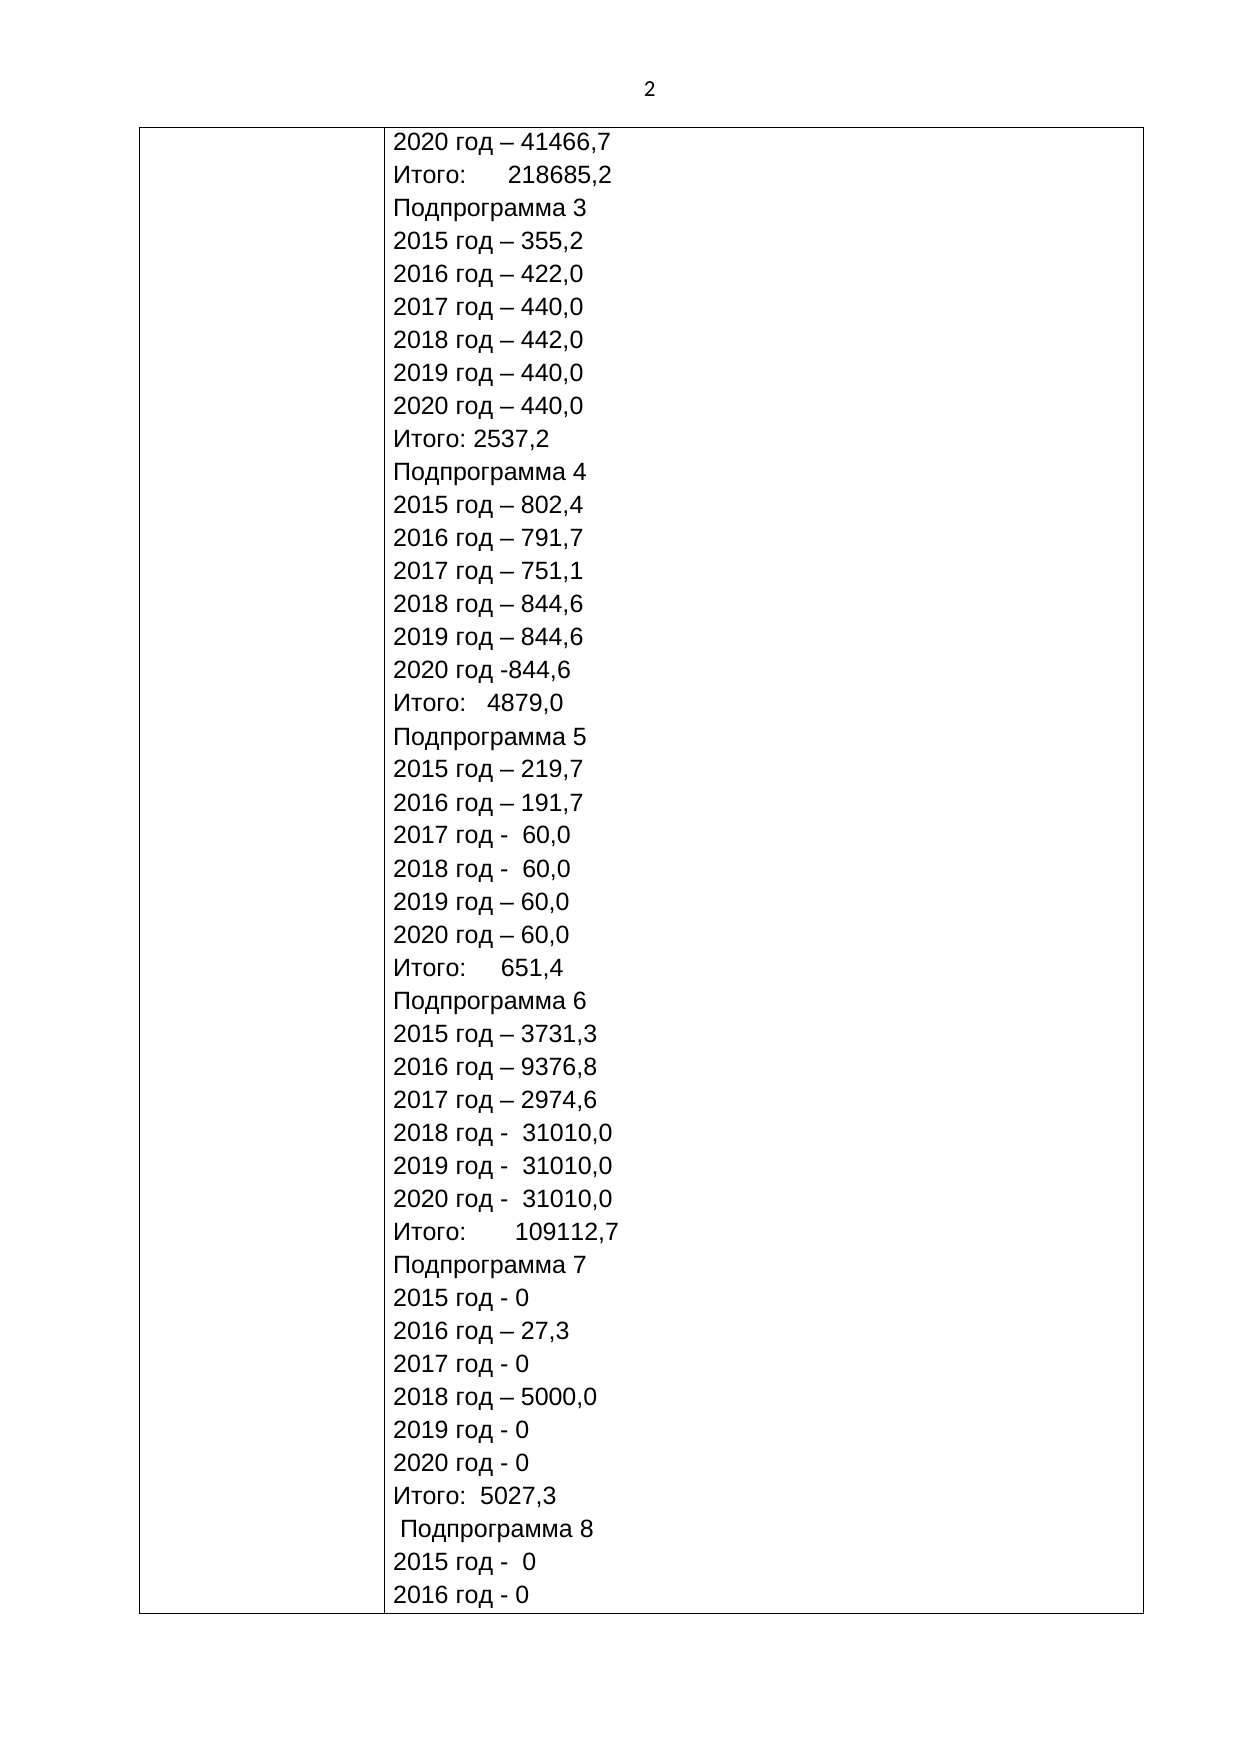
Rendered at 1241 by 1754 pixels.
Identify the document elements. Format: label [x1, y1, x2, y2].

table_header [385, 128, 1143, 1613]
table_header [140, 128, 384, 1613]
